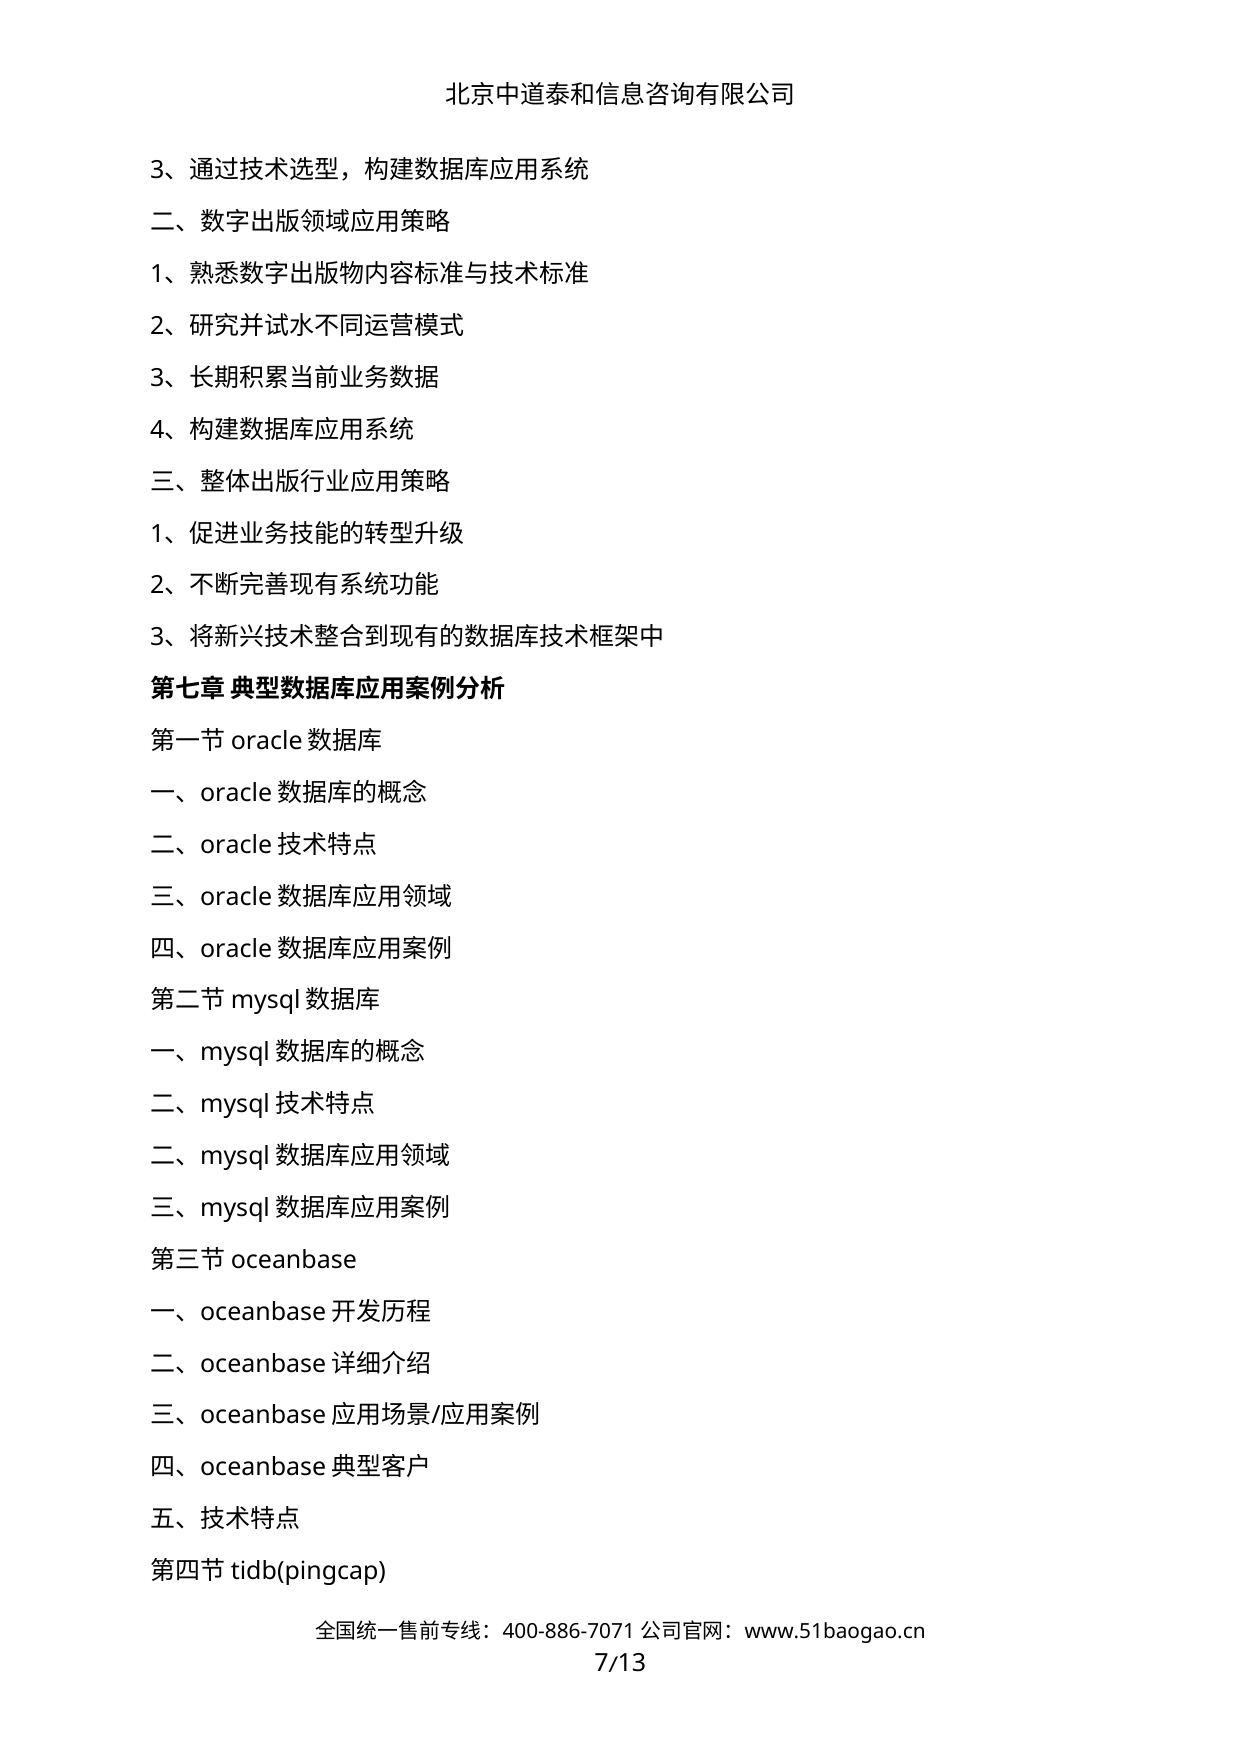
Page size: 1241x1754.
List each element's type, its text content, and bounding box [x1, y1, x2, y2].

text 一、oceanbase开发历程 [150, 1291, 1090, 1327]
text 二、mysql技术特点 [150, 1084, 1090, 1120]
text 4、构建数据库应用系统 [150, 409, 1090, 446]
text 三、oceanbase应用场景/应用案例 [150, 1395, 1090, 1431]
text 五、技术特点 [150, 1499, 1090, 1535]
text 1、促进业务技能的转型升级 [150, 513, 1090, 549]
text 3、通过技术选型，构建数据库应用系统 [150, 150, 1090, 186]
text 一、oracle数据库的概念 [150, 772, 1090, 809]
text 2、研究并试水不同运营模式 [150, 306, 1090, 342]
text 1、熟悉数字出版物内容标准与技术标准 [150, 254, 1090, 290]
text 3、长期积累当前业务数据 [150, 357, 1090, 394]
text 二、oceanbase详细介绍 [150, 1343, 1090, 1379]
text 第三节 oceanbase [150, 1239, 1090, 1276]
text 三、整体出版行业应用策略 [150, 461, 1090, 497]
text 四、oceanbase典型客户 [150, 1447, 1090, 1483]
text 一、mysql数据库的概念 [150, 1032, 1090, 1068]
text 三、mysql数据库应用案例 [150, 1187, 1090, 1224]
text 三、oracle数据库应用领域 [150, 876, 1090, 912]
text 第四节 tidb(pingcap) [150, 1551, 1090, 1587]
text 3、将新兴技术整合到现有的数据库技术框架中 [150, 617, 1090, 653]
text 四、oracle数据库应用案例 [150, 928, 1090, 964]
text 二、oracle技术特点 [150, 824, 1090, 861]
text 第七章 典型数据库应用案例分析 [150, 669, 1090, 705]
text 二、数字出版领域应用策略 [150, 202, 1090, 238]
text 第二节 mysql数据库 [150, 980, 1090, 1016]
text 第一节 oracle数据库 [150, 721, 1090, 757]
text 二、mysql数据库应用领域 [150, 1136, 1090, 1172]
text 2、不断完善现有系统功能 [150, 565, 1090, 601]
